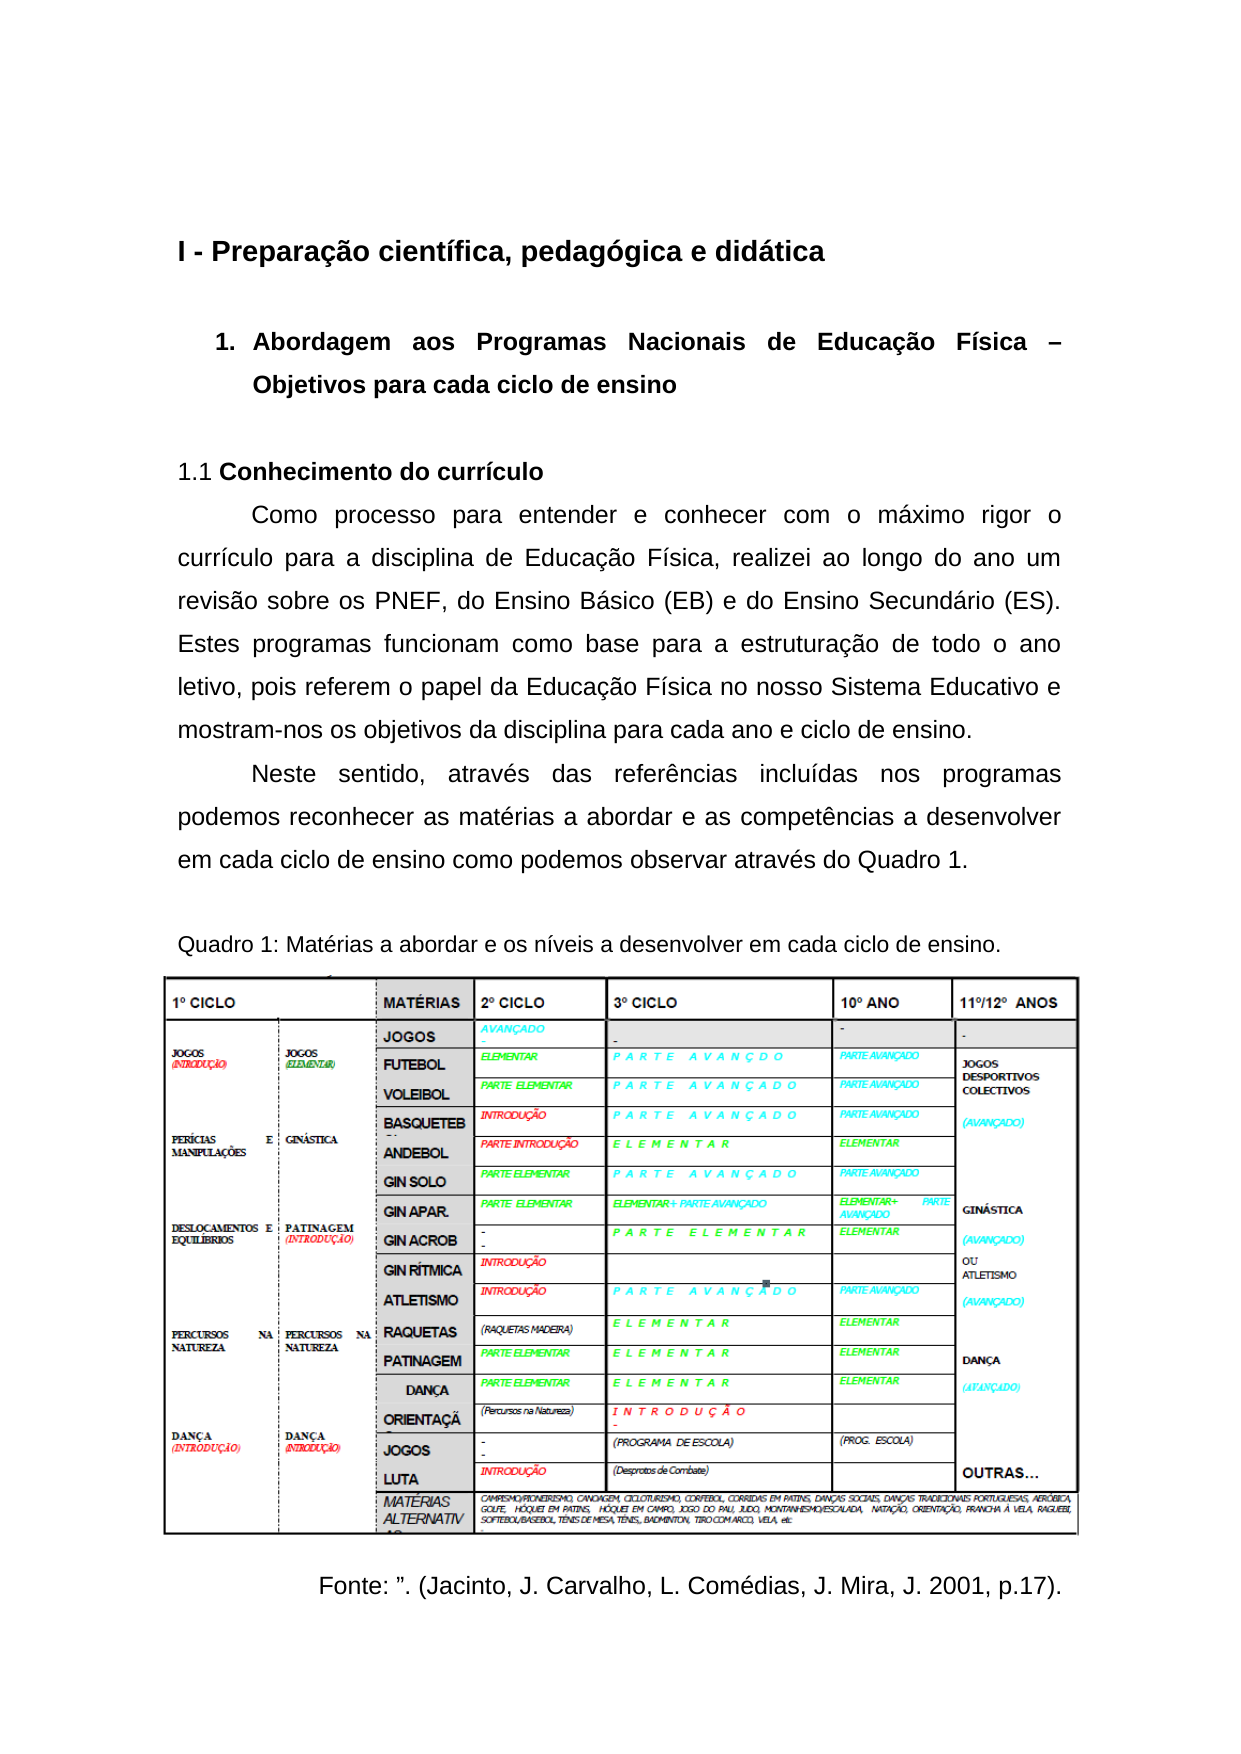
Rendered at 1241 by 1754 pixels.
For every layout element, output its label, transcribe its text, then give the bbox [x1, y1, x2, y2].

text I - Preparação científica, pedagógica e didática [177, 234, 1063, 267]
text Como processo para entender e conhecer com o máximo rigor o currículo para a disciplina de Educação Física, realizei ao longo do ano um revisão sobre os PNEF, do Ensino Básico (EB) e do Ensino Secundário (ES). Estes programas funcionam como base para a estruturação de todo o ano letivo, pois referem o papel da Educação Física no nosso Sistema Educativo e mostram-nos os objetivos da disciplina para cada ano e ciclo de ensino. [177, 500, 1063, 744]
list Abordagem aos Programas Nacionais de Educação Física – Objetivos para cada ciclo de ensino [215, 327, 1063, 399]
text Neste sentido, através das referências incluídas nos programas podemos reconhecer as matérias a abordar e as competências a desenvolver em cada ciclo de ensino como podemos observar através do Quadro 1. [177, 758, 1063, 873]
picture [155, 975, 1084, 1536]
text Fonte: ”. (Jacinto, J. Carvalho, L. Comédias, J. Mira, J. 2001, p.17). [177, 1536, 1063, 1600]
text 1.1 Conhecimento do currículo [177, 457, 1063, 485]
text Quadro 1: Matérias a abordar e os níveis a desenvolver em cada ciclo de ensino. [177, 931, 1063, 957]
